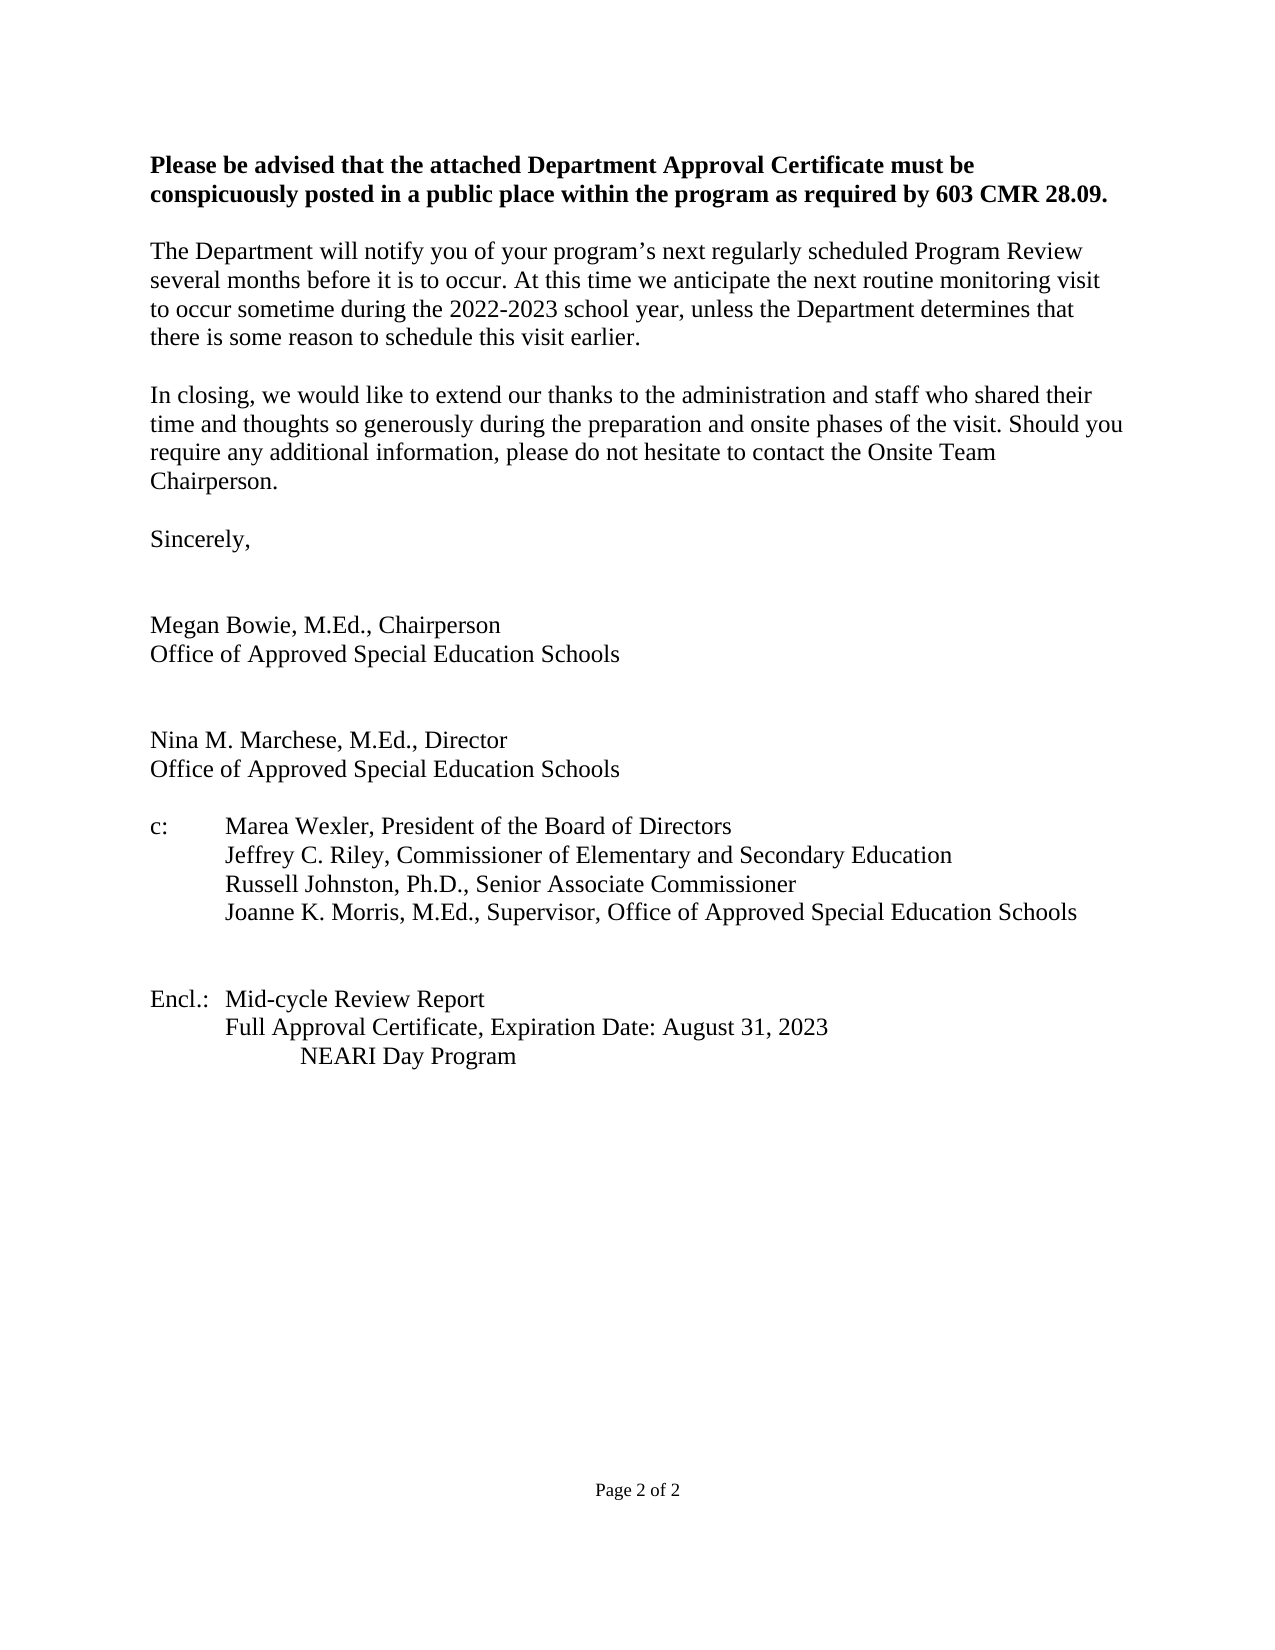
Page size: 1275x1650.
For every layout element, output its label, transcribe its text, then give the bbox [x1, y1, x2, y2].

text Joanne K. Morris, M.Ed., Supervisor, Office of Approved Special Education Schools [150, 897, 1125, 926]
text NEARI Day Program [225, 1041, 1125, 1070]
text Russell Johnston, Ph.D., Senior Associate Commissioner [150, 869, 1125, 897]
text Please be advised that the attached Department Approval Certificate must be conspicuously posted in a public place within the program as required by 603 CMR 28.09. [150, 150, 1125, 207]
text Jeffrey C. Riley, Commissioner of Elementary and Secondary Education [150, 840, 1125, 869]
text In closing, we would like to extend our thanks to the administration and staff who shared their time and thoughts so generously during the preparation and onsite phases of the visit. Should you require any additional information, please do not hesitate to contact the Onsite Team Chairperson. [150, 380, 1125, 495]
text Office of Approved Special Education Schools [150, 754, 1125, 782]
text The Department will notify you of your program’s next regularly scheduled Program Review several months before it is to occur. At this time we anticipate the next routine monitoring visit to occur sometime during the 2022-2023 school year, unless the Department determines that there is some reason to schedule this visit earlier. [150, 236, 1125, 351]
text Office of Approved Special Education Schools [150, 639, 1125, 667]
text Encl.: Mid-cycle Review Report [150, 984, 1125, 1012]
text c: Marea Wexler, President of the Board of Directors [150, 811, 1125, 840]
text Sincerely, [150, 524, 1125, 552]
text Full Approval Certificate, Expiration Date: August 31, 2023 [225, 1012, 1125, 1041]
text Megan Bowie, M.Ed., Chairperson [150, 610, 1125, 639]
text Nina M. Marchese, M.Ed., Director [150, 725, 1125, 754]
